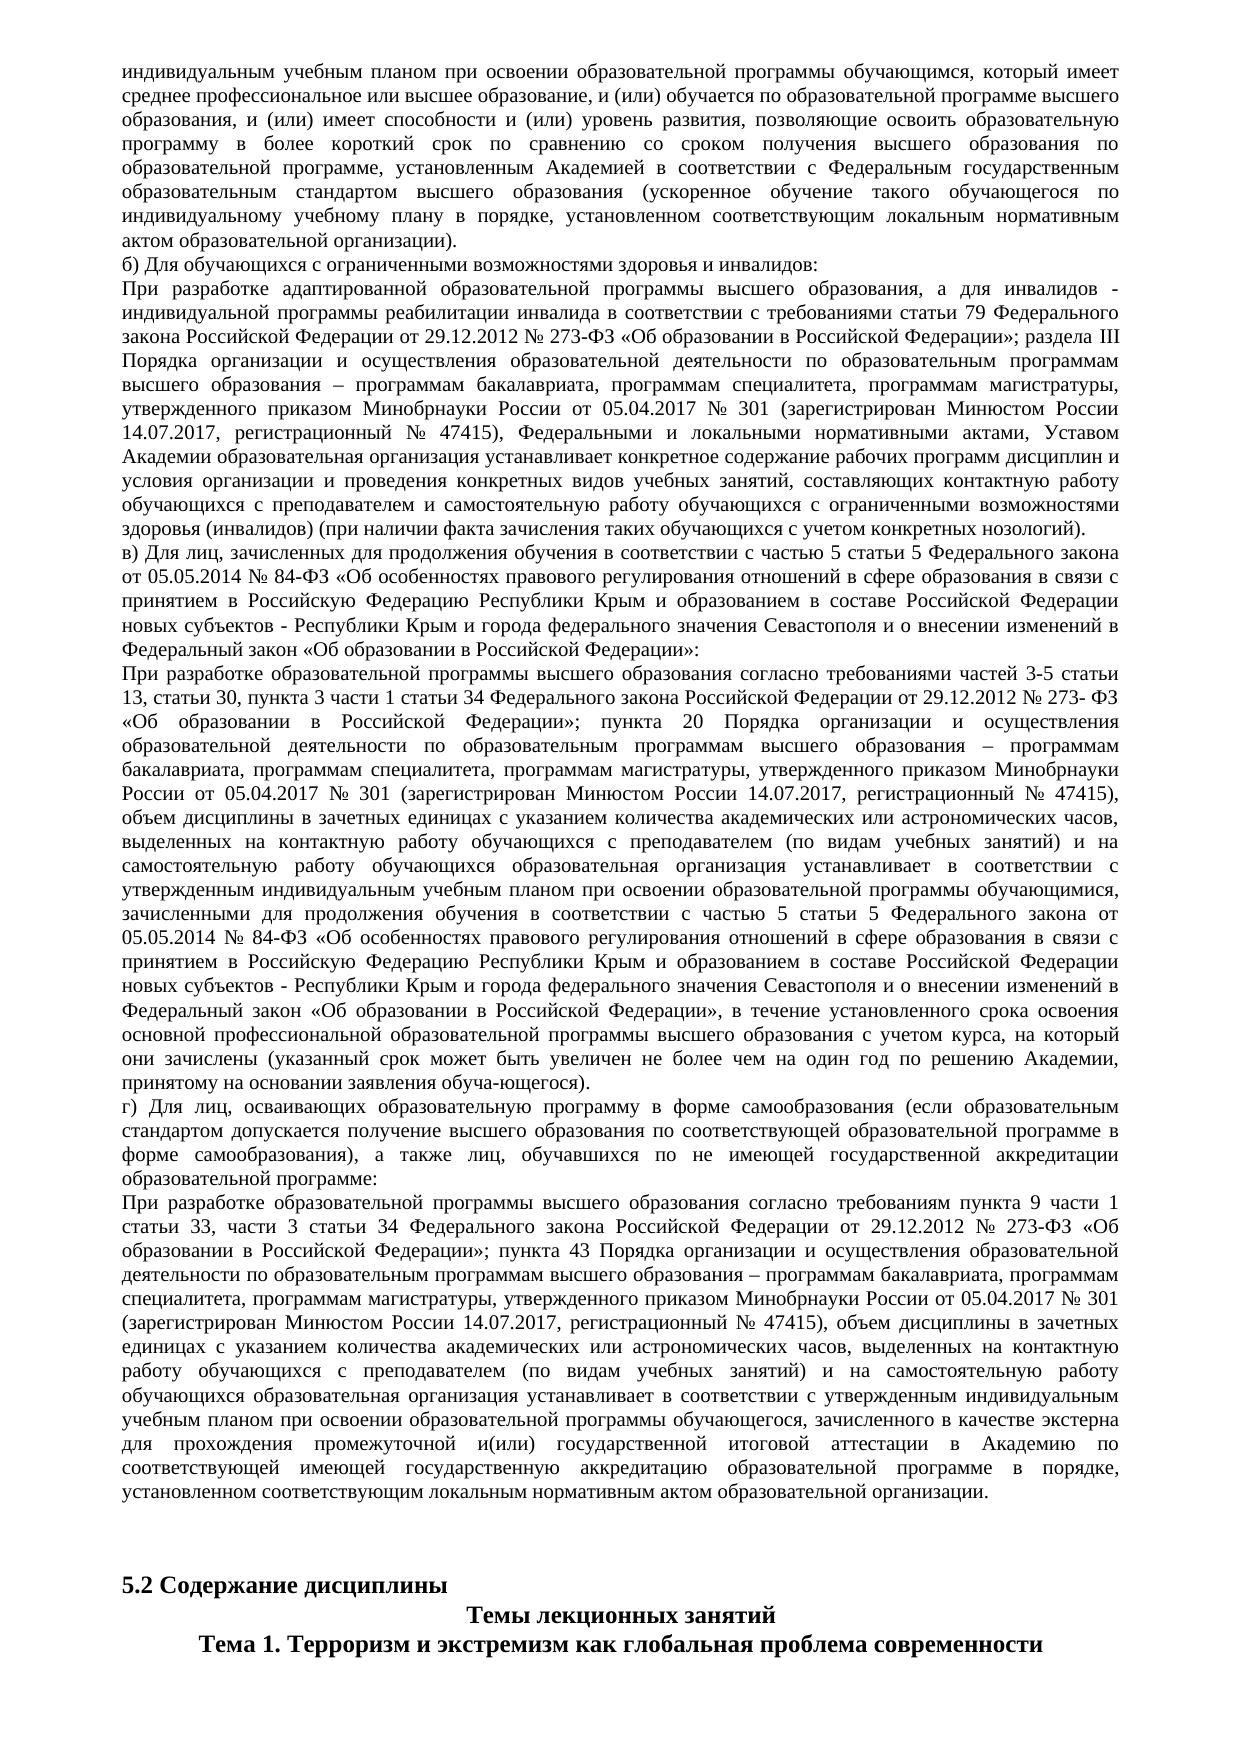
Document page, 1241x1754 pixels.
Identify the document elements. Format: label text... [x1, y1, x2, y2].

table_header индивидуальным учебным планом при освоении образовательной программы обучающимся, который имеет среднее профессиональное или высшее образование, и (или) обучается по образовательной программе высшего образования, и (или) имеет способности и (или) уровень развития, позволяющие освоить образовательную программу в более короткий срок по сравнению со сроком получения высшего образования по образовательной программе, установленным Академией в соответствии с Федеральным государственным образовательным стандартом высшего образования (ускоренное обучение такого обучающегося по индивидуальному учебному плану в порядке, установленном соответствующим локальным нормативным актом образовательной организации). б) Для обучающихся с ограниченными возможностями здоровья и инвалидов: При разработке адаптированной образовательной программы высшего образования, а для инвалидов - индивидуальной программы реабилитации инвалида в соответствии с требованиями статьи 79 Федерального закона Российской Федерации от 29.12.2012 № 273-ФЗ «Об образовании в Российской Федерации»; раздела III Порядка организации и осуществления образовательной деятельности по образовательным программам высшего образования – программам бакалавриата, программам специалитета, программам магистратуры, утвержденного приказом Минобрнауки России от 05.04.2017 № 301 (зарегистрирован Минюстом России 14.07.2017, регистрационный № 47415), Федеральными и локальными нормативными актами, Уставом Академии образовательная организация устанавливает конкретное содержание рабочих программ дисциплин и условия организации и проведения конкретных видов учебных занятий, составляющих контактную работу обучающихся с преподавателем и самостоятельную работу обучающихся с ограниченными возможностями здоровья (инвалидов) (при наличии факта зачисления таких обучающихся с учетом конкретных нозологий). в) Для лиц, зачисленных для продолжения обучения в соответствии с частью 5 статьи 5 Федерального закона от 05.05.2014 № 84-ФЗ «Об особенностях правового регулирования отношений в сфере образования в связи с принятием в Российскую Федерацию Республики Крым и образованием в составе Российской Федерации новых субъектов - Республики Крым и города федерального значения Севастополя и о внесении изменений в Федеральный закон «Об образовании в Российской Федерации»: При разработке образовательной программы высшего образования согласно требованиями частей 3-5 статьи 13, статьи 30, пункта 3 части 1 статьи 34 Федерального закона Российской Федерации от 29.12.2012 № 273- ФЗ «Об образовании в Российской Федерации»; пункта 20 Порядка организации и осуществления образовательной деятельности по образовательным программам высшего образования – программам бакалавриата, программам специалитета, программам магистратуры, утвержденного приказом Минобрнауки России от 05.04.2017 № 301 (зарегистрирован Минюстом России 14.07.2017, регистрационный № 47415), объем дисциплины в зачетных единицах с указанием количества академических или астрономических часов, выделенных на контактную работу обучающихся с преподавателем (по видам учебных занятий) и на самостоятельную работу обучающихся образовательная организация устанавливает в соответствии с утвержденным индивидуальным учебным планом при освоении образовательной программы обучающимися, зачисленными для продолжения обучения в соответствии с частью 5 статьи 5 Федерального закона от 05.05.2014 № 84-ФЗ «Об особенностях правового регулирования отношений в сфере образования в связи с принятием в Российскую Федерацию Республики Крым и образованием в составе Российской Федерации новых субъектов - Республики Крым и города федерального значения Севастополя и о внесении изменений в Федеральный закон «Об образовании в Российской Федерации», в течение установленного срока освоения основной профессиональной образовательной программы высшего образования с учетом курса, на который они зачислены (указанный срок может быть увеличен не более чем на один год по решению Академии, принятому на основании заявления обуча-ющегося). г) Для лиц, осваивающих образовательную программу в форме самообразования (если образовательным стандартом допускается получение высшего образования по соответствующей образовательной программе в форме самообразования), а также лиц, обучавшихся по не имеющей государственной аккредитации образовательной программе: При разработке образовательной программы высшего образования согласно требованиям пункта 9 части 1 статьи 33, части 3 статьи 34 Федерального закона Российской Федерации от 29.12.2012 № 273-ФЗ «Об образовании в Российской Федерации»; пункта 43 Порядка организации и осуществления образовательной деятельности по образовательным программам высшего образования – программам бакалавриата, программам специалитета, программам магистратуры, утвержденного приказом Минобрнауки России от 05.04.2017 № 301 (зарегистрирован Минюстом России 14.07.2017, регистрационный № 47415), объем дисциплины в зачетных единицах с указанием количества академических или астрономических часов, выделенных на контактную работу обучающихся с преподавателем (по видам учебных занятий) и на самостоятельную работу обучающихся образовательная организация устанавливает в соответствии с утвержденным индивидуальным учебным планом при освоении образовательной программы обучающегося, зачисленного в качестве экстерна для прохождения промежуточной и(или) государственной итоговой аттестации в Академию по соответствующей имеющей государственную аккредитацию образовательной программе в порядке, установленном соответствующим локальным нормативным актом образовательной организации. [118, 59, 1124, 1539]
table_cell Темы лекционных занятий [118, 1601, 1124, 1629]
table_cell 5.2 Содержание дисциплины [118, 1540, 1124, 1601]
table_cell Тема 1. Терроризм и экстремизм как глобальная проблема современности [118, 1629, 1124, 1661]
